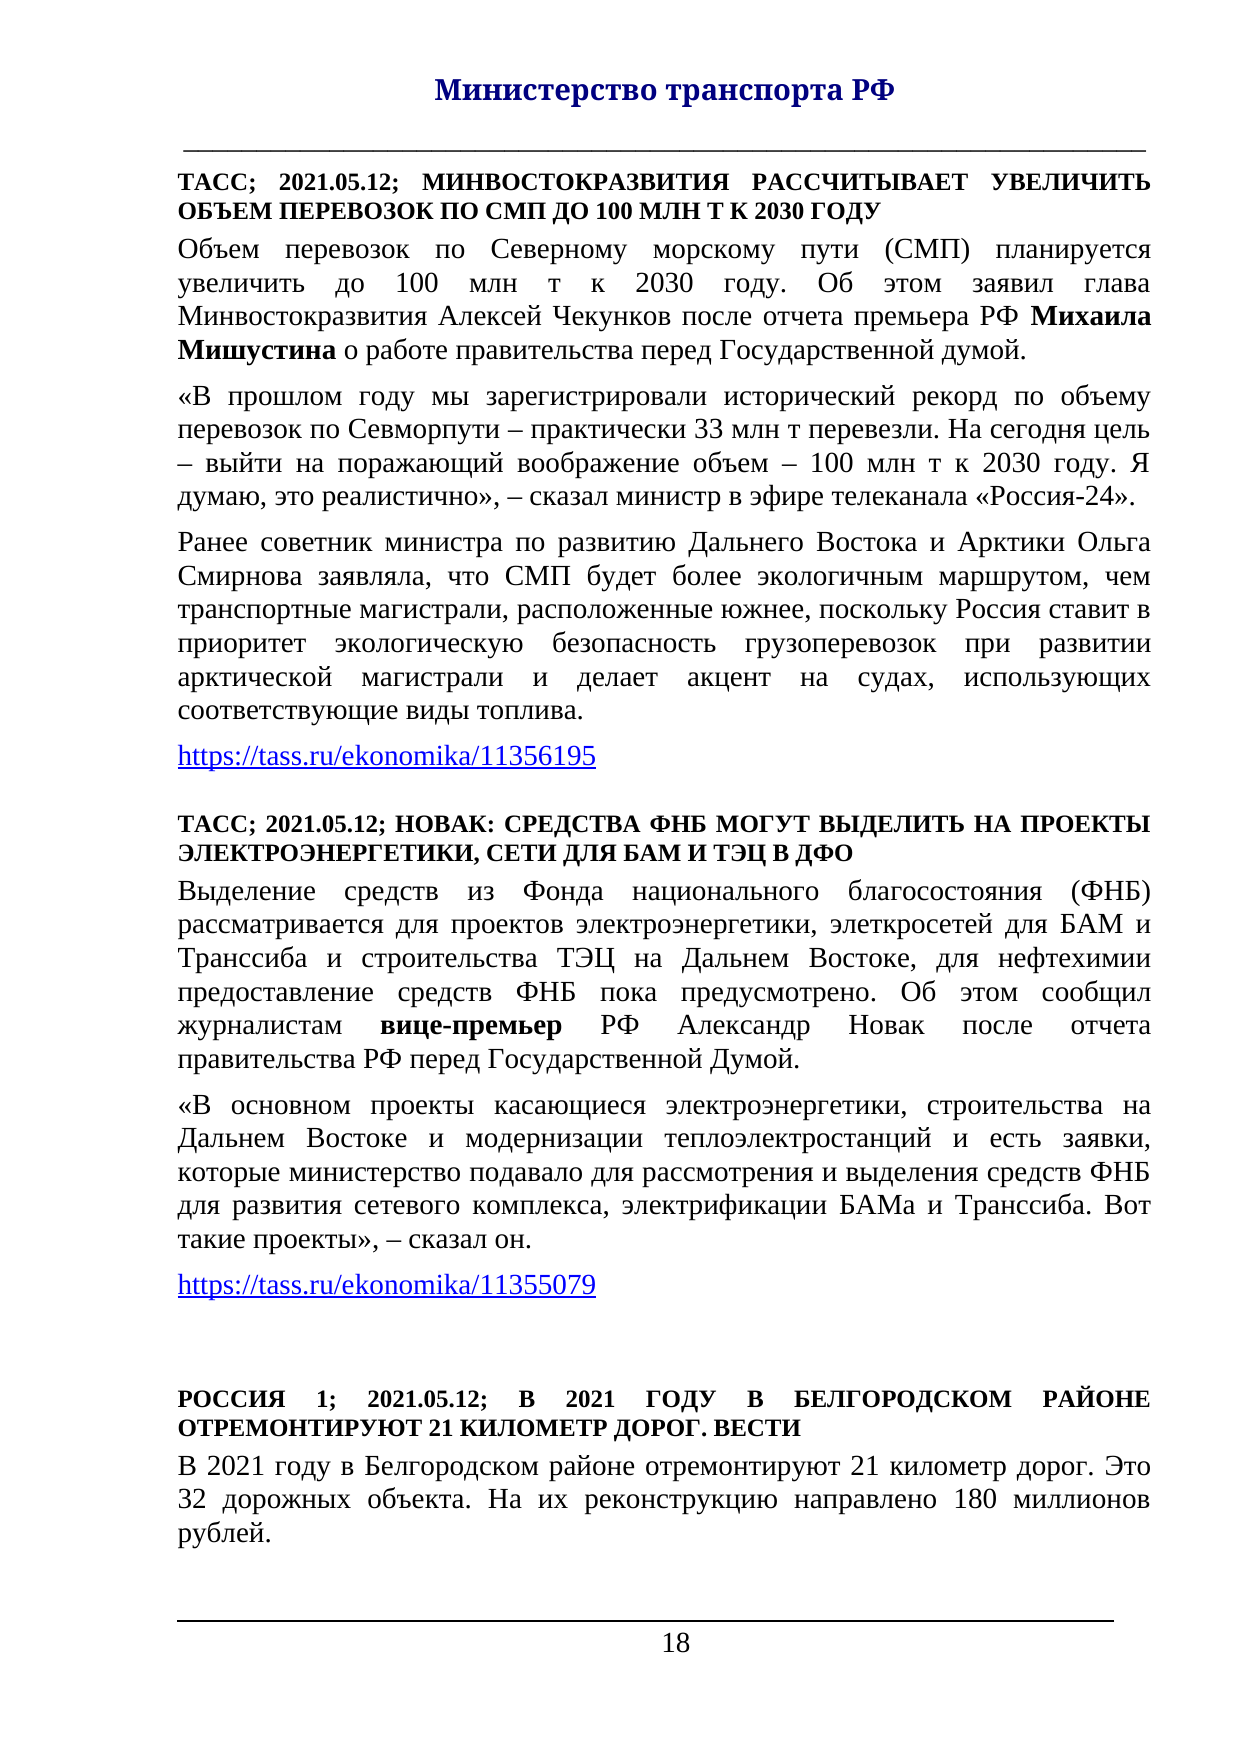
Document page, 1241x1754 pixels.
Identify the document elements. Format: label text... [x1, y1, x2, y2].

subtitle ТАСС; 2021.05.12; МИНВОСТОКРАЗВИТИЯ РАССЧИТЫВАЕТ УВЕЛИЧИТЬ ОБЪЕМ ПЕРЕВОЗОК ПО СМП ДО 100 МЛН Т К 2030 ГОДУ [177, 167, 1152, 225]
subtitle ТАСС; 2021.05.12; НОВАК: СРЕДСТВА ФНБ МОГУТ ВЫДЕЛИТЬ НА ПРОЕКТЫ ЭЛЕКТРОЭНЕРГЕТИКИ, СЕТИ ДЛЯ БАМ И ТЭЦ В ДФО [177, 809, 1152, 867]
text https://tass.ru/ekonomika/11356195 [177, 738, 1152, 772]
text Объем перевозок по Северному морскому пути (СМП) планируется увеличить до 100 млн т к 2030 году. Об этом заявил глава Минвостокразвития Алексей Чекунков после отчета премьера РФ Михаила Мишустина о работе правительства перед Государственной думой. [177, 231, 1152, 365]
text Ранее советник министра по развитию Дальнего Востока и Арктики Ольга Смирнова заявляла, что СМП будет более экологичным маршрутом, чем транспортные магистрали, расположенные южнее, поскольку Россия ставит в приоритет экологическую безопасность грузоперевозок при развитии арктической магистрали и делает акцент на судах, использующих соответствующие виды топлива. [177, 524, 1152, 726]
text В 2021 году в Белгородском районе отремонтируют 21 километр дорог. Это 32 дорожных объекта. На их реконструкцию направлено 180 миллионов рублей. [177, 1448, 1152, 1548]
text «В основном проекты касающиеся электроэнергетики, строительства на Дальнем Востоке и модернизации теплоэлектростанций и есть заявки, которые министерство подавало для рассмотрения и выделения средств ФНБ для развития сетевого комплекса, электрификации БАМа и Транссиба. Вот такие проекты», – сказал он. [177, 1087, 1152, 1254]
text https://tass.ru/ekonomika/11355079 [177, 1267, 1152, 1301]
subtitle РОССИЯ 1; 2021.05.12; В 2021 ГОДУ В БЕЛГОРОДСКОМ РАЙОНЕ ОТРЕМОНТИРУЮТ 21 КИЛОМЕТР ДОРОГ. ВЕСТИ [177, 1384, 1152, 1442]
text «В прошлом году мы зарегистрировали исторический рекорд по объему перевозок по Севморпути – практически 33 млн т перевезли. На сегодня цель – выйти на поражающий воображение объем – 100 млн т к 2030 году. Я думаю, это реалистично», – сказал министр в эфире телеканала «Россия-24». [177, 378, 1152, 512]
text Выделение средств из Фонда национального благосостояния (ФНБ) рассматривается для проектов электроэнергетики, элеткросетей для БАМ и Транссиба и строительства ТЭЦ на Дальнем Востоке, для нефтехимии предоставление средств ФНБ пока предусмотрено. Об этом сообщил журналистам вице-премьер РФ Александр Новак после отчета правительства РФ перед Государственной Думой. [177, 873, 1152, 1074]
